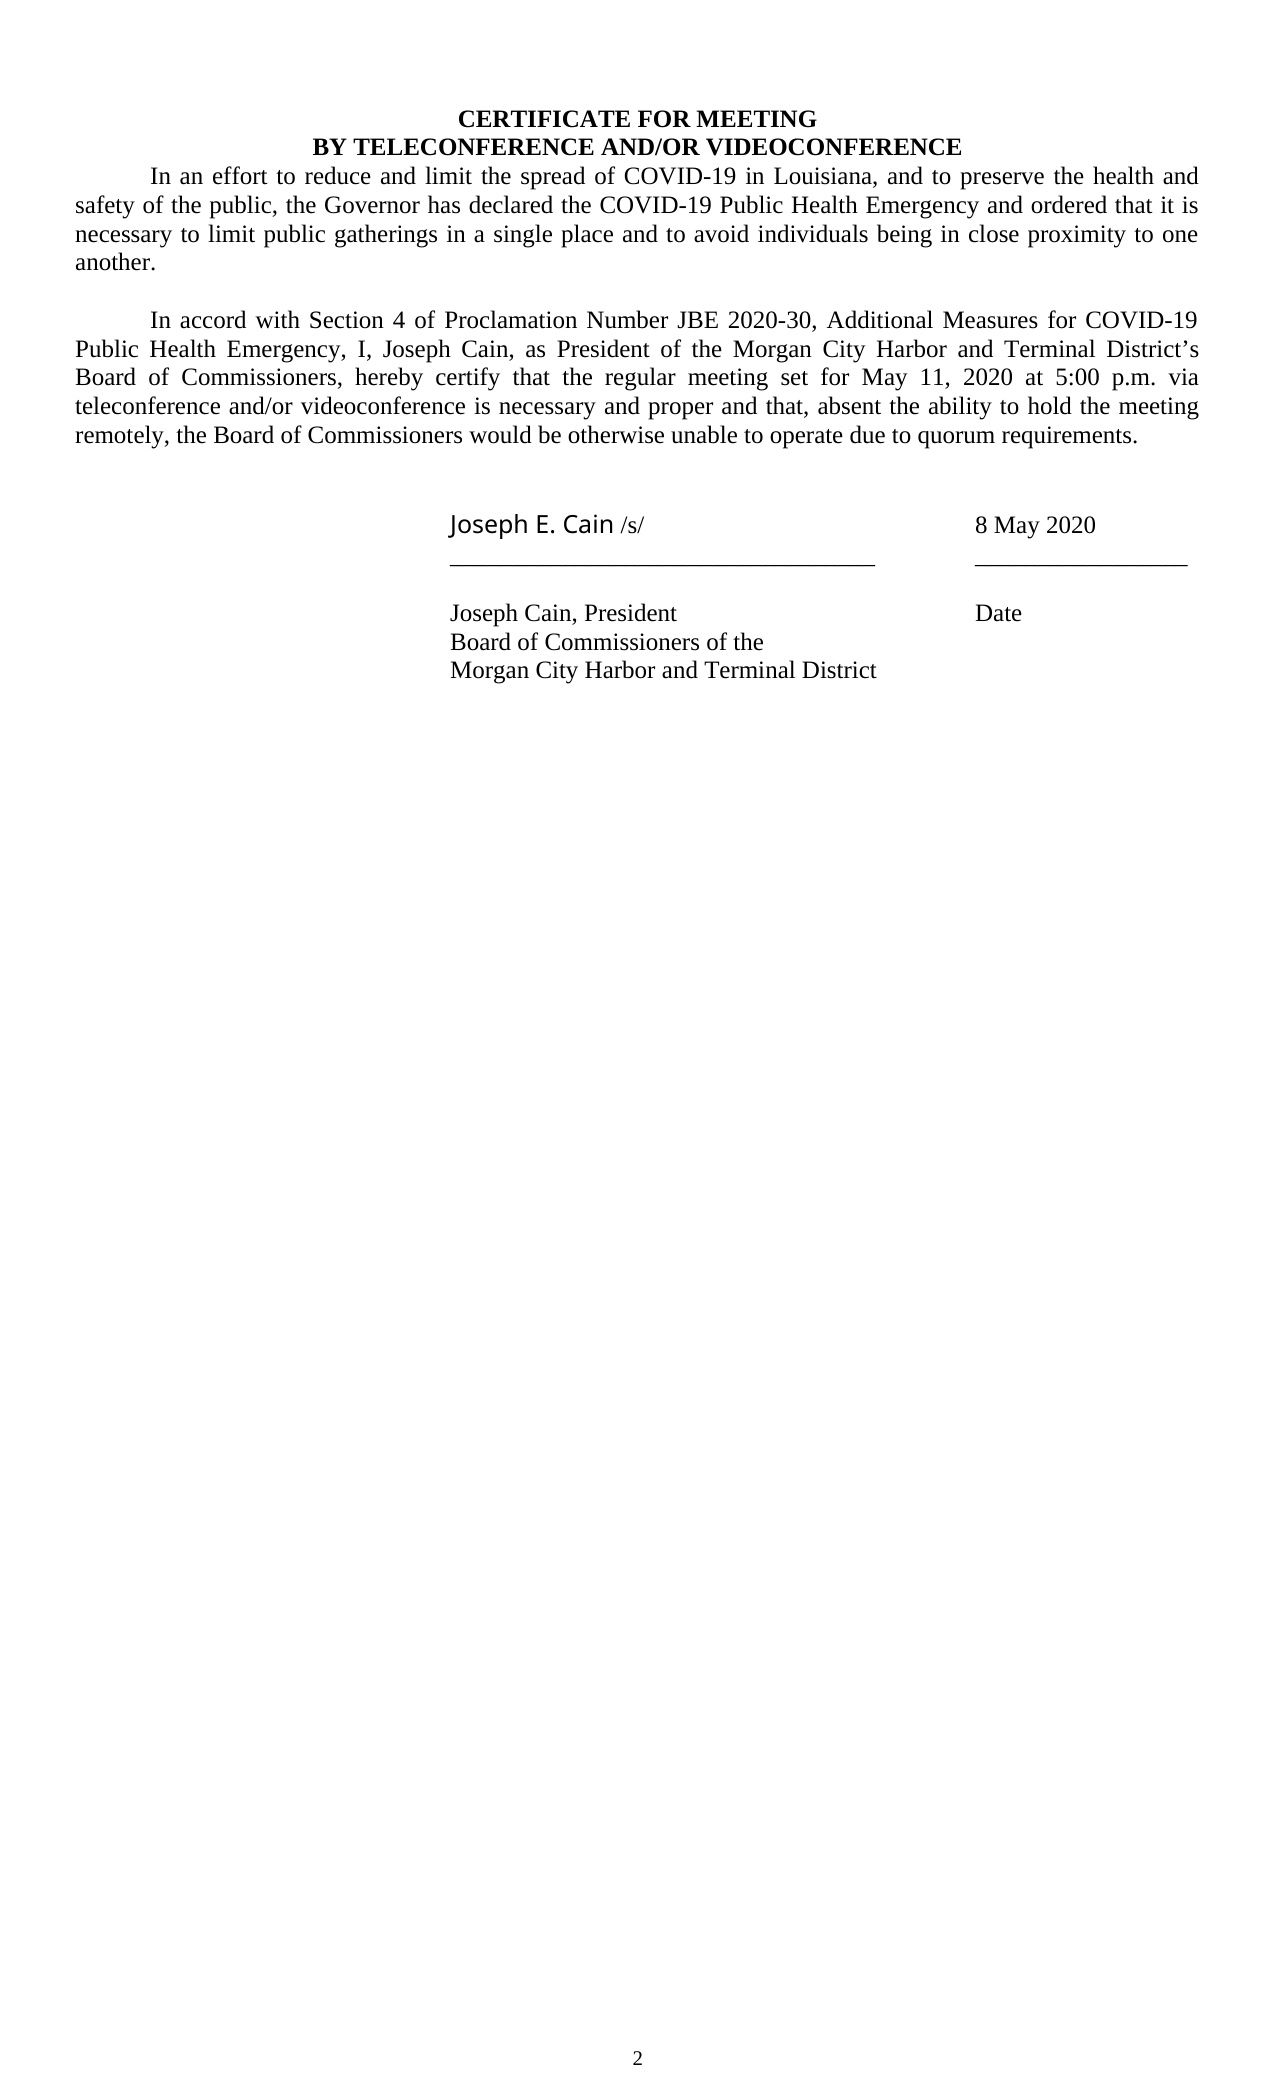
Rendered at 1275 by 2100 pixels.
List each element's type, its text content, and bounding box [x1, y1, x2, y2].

text Joseph E. Cain /s/ 8 May 2020 [75, 506, 1200, 540]
text Board of Commissioners of the [150, 627, 1200, 655]
text Morgan City Harbor and Terminal District [75, 655, 1200, 684]
text BY TELECONFERENCE AND/OR VIDEOCONFERENCE [75, 132, 1200, 161]
text CERTIFICATE FOR MEETING [75, 104, 1200, 132]
text Joseph Cain, President Date [75, 598, 1200, 627]
text In an effort to reduce and limit the spread of COVID-19 in Louisiana, and to preserve the health and safety of the public, the Governor has declared the COVID-19 Public Health Emergency and ordered that it is necessary to limit public gatherings in a single place and to avoid individuals being in close proximity to one another. [75, 161, 1200, 276]
text In accord with Section 4 of Proclamation Number JBE 2020-30, Additional Measures for COVID-19 Public Health Emergency, I, Joseph Cain, as President of the Morgan City Harbor and Terminal District’s Board of Commissioners, hereby certify that the regular meeting set for May 11, 2020 at 5:00 p.m. via teleconference and/or videoconference is necessary and proper and that, absent the ability to hold the meeting remotely, the Board of Commissioners would be otherwise unable to operate due to quorum requirements. [75, 305, 1200, 449]
text __________________________________ _________________ [75, 540, 1200, 598]
